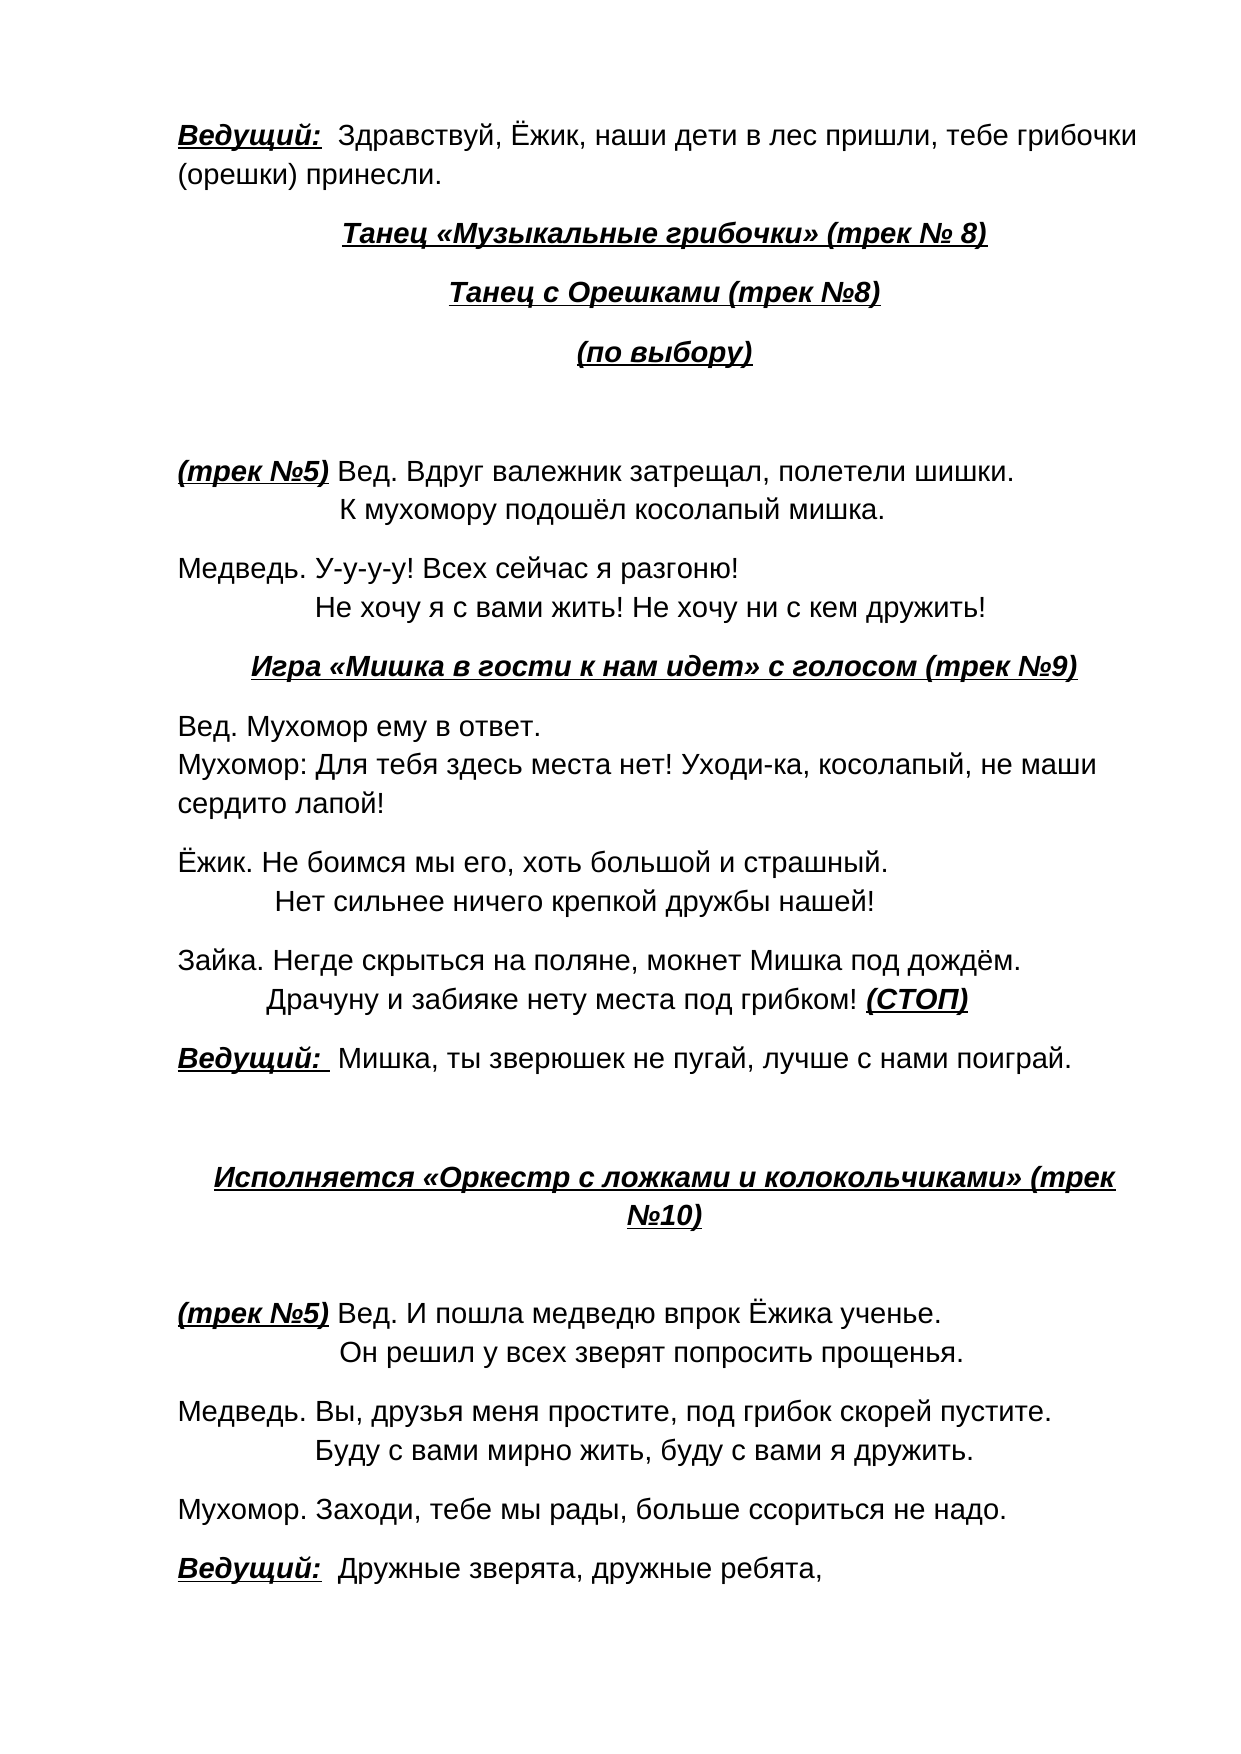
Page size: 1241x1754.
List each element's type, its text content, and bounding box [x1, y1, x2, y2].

text Мухомор. Заходи, тебе мы рады, больше ссориться не надо. [177, 1492, 1152, 1526]
text Медведь. У-у-у-у! Всех сейчас я разгоню! Не хочу я с вами жить! Не хочу ни с кем дружить! [177, 551, 1152, 623]
text Ведущий: Здравствуй, Ёжик, наши дети в лес пришли, тебе грибочки (орешки) принесли. [177, 118, 1152, 190]
text Ведущий: Мишка, ты зверюшек не пугай, лучше с нами поиграй. [177, 1041, 1152, 1074]
text Танец с Орешками (трек №8) [177, 275, 1152, 309]
text Танец «Музыкальные грибочки» (трек № 8) [177, 216, 1152, 249]
text Вед. Мухомор ему в ответ. Мухомор: Для тебя здесь места нет! Уходи-ка, косолапый, не маши сердито лапой! [177, 709, 1152, 819]
text (по выбору) [177, 335, 1152, 368]
text Исполняется «Оркестр с ложками и колокольчиками» (трек №10) [177, 1160, 1152, 1232]
text Медведь. Вы, друзья меня простите, под грибок скорей пустите. Буду с вами мирно жить, буду с вами я дружить. [177, 1394, 1152, 1466]
text Ведущий: Дружные зверята, дружные ребята, [177, 1551, 1152, 1585]
text Ёжик. Не боимся мы его, хоть большой и страшный. Нет сильнее ничего крепкой дружбы нашей! [177, 845, 1152, 917]
text (трек №5) Вед. И пошла медведю впрок Ёжика ученье. Он решил у всех зверят попросить прощенья. [177, 1258, 1152, 1368]
text (трек №5) Вед. Вдруг валежник затрещал, полетели шишки. К мухомору подошёл косолапый мишка. [177, 453, 1152, 526]
text Зайка. Негде скрыться на поляне, мокнет Мишка под дождём. Драчуну и забияке нету места под грибком! (СТОП) [177, 943, 1152, 1015]
text Игра «Мишка в гости к нам идет» с голосом (трек №9) [177, 649, 1152, 683]
